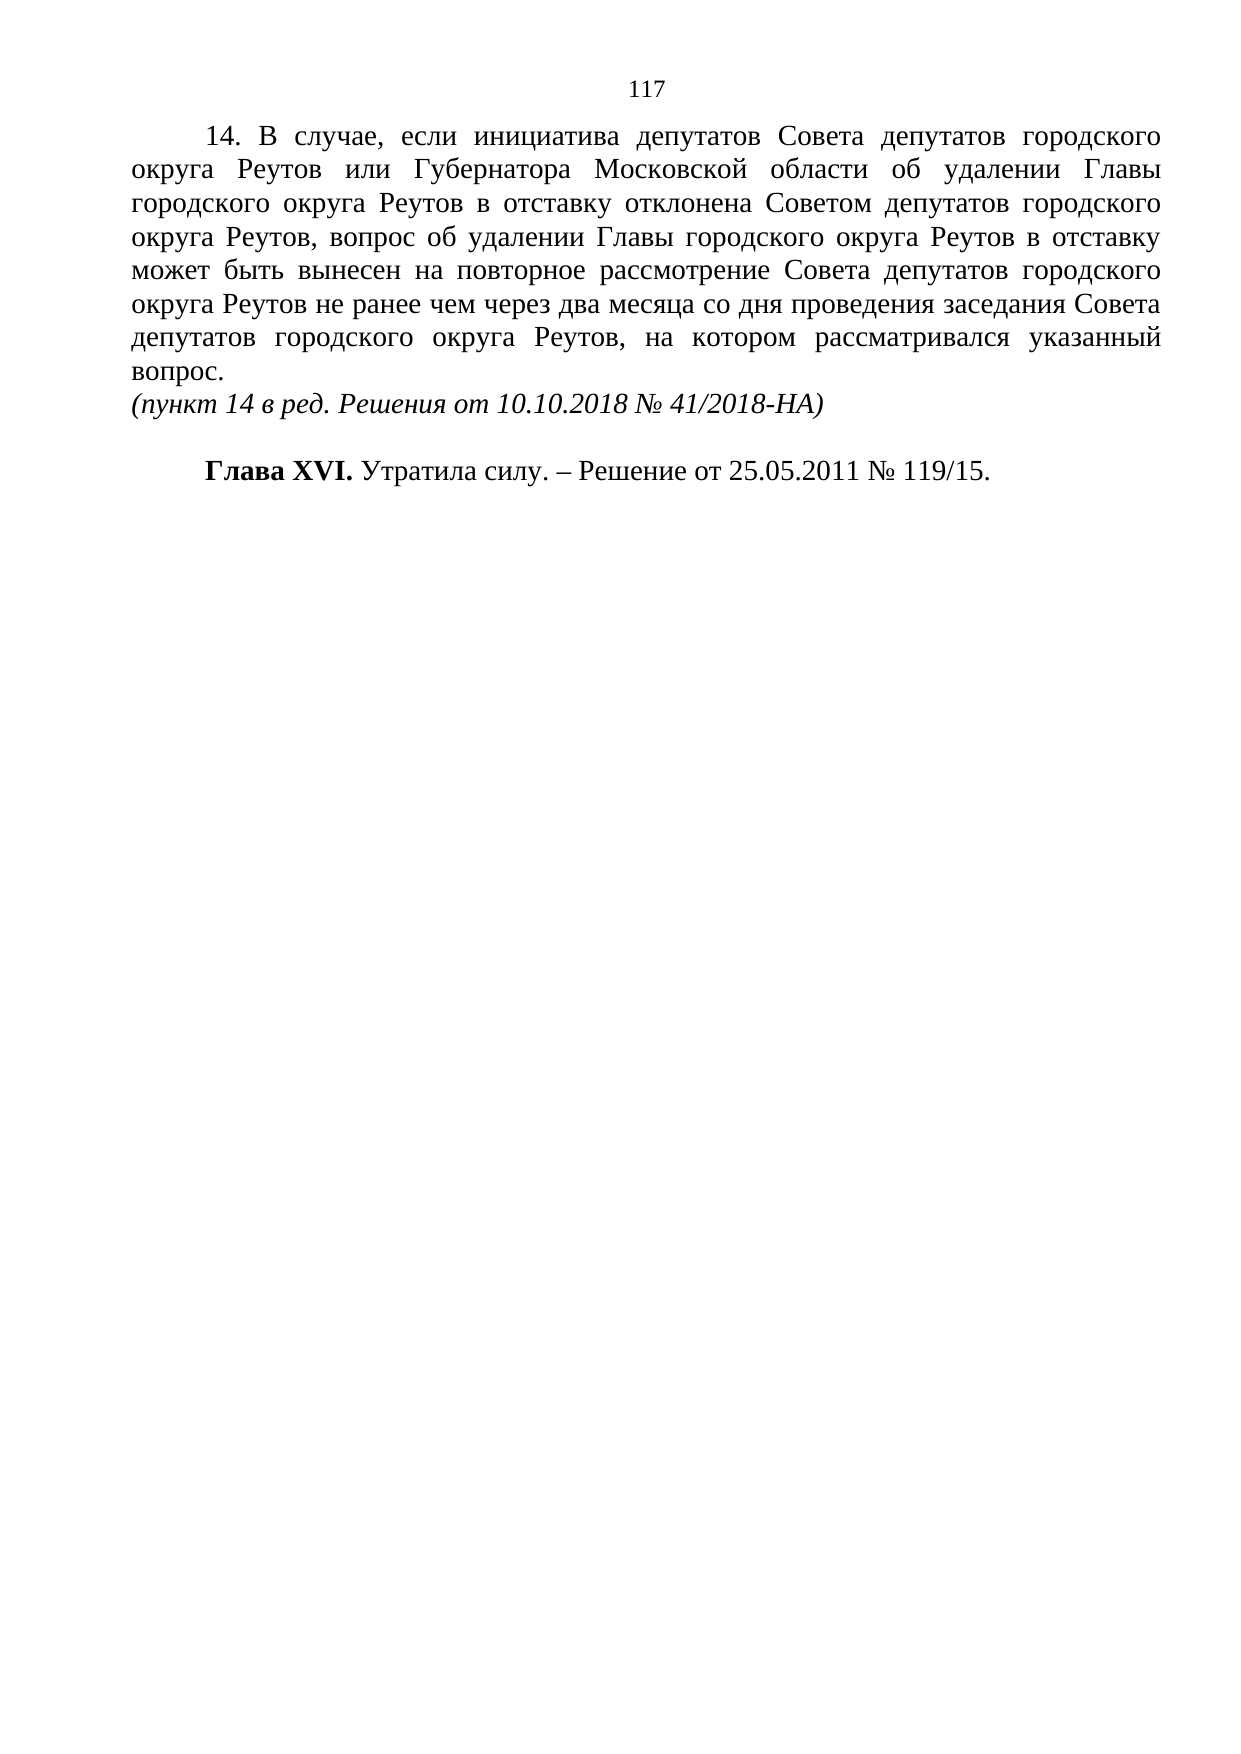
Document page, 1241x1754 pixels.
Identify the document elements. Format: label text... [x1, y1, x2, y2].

text (пункт 14 в ред. Решения от 10.10.2018 № 41/2018-НА) [131, 386, 1162, 420]
subtitle Глава XVI. Утратила силу. – Решение от 25.05.2011 № 119/15. [131, 453, 1162, 487]
text 14. В случае, если инициатива депутатов Совета депутатов городского округа Реутов или Губернатора Московской области об удалении Главы городского округа Реутов в отставку отклонена Советом депутатов городского округа Реутов, вопрос об удалении Главы городского округа Реутов в отставку может быть вынесен на повторное рассмотрение Совета депутатов городского округа Реутов не ранее чем через два месяца со дня проведения заседания Совета депутатов городского округа Реутов, на котором рассматривался указанный вопрос. [131, 118, 1162, 386]
